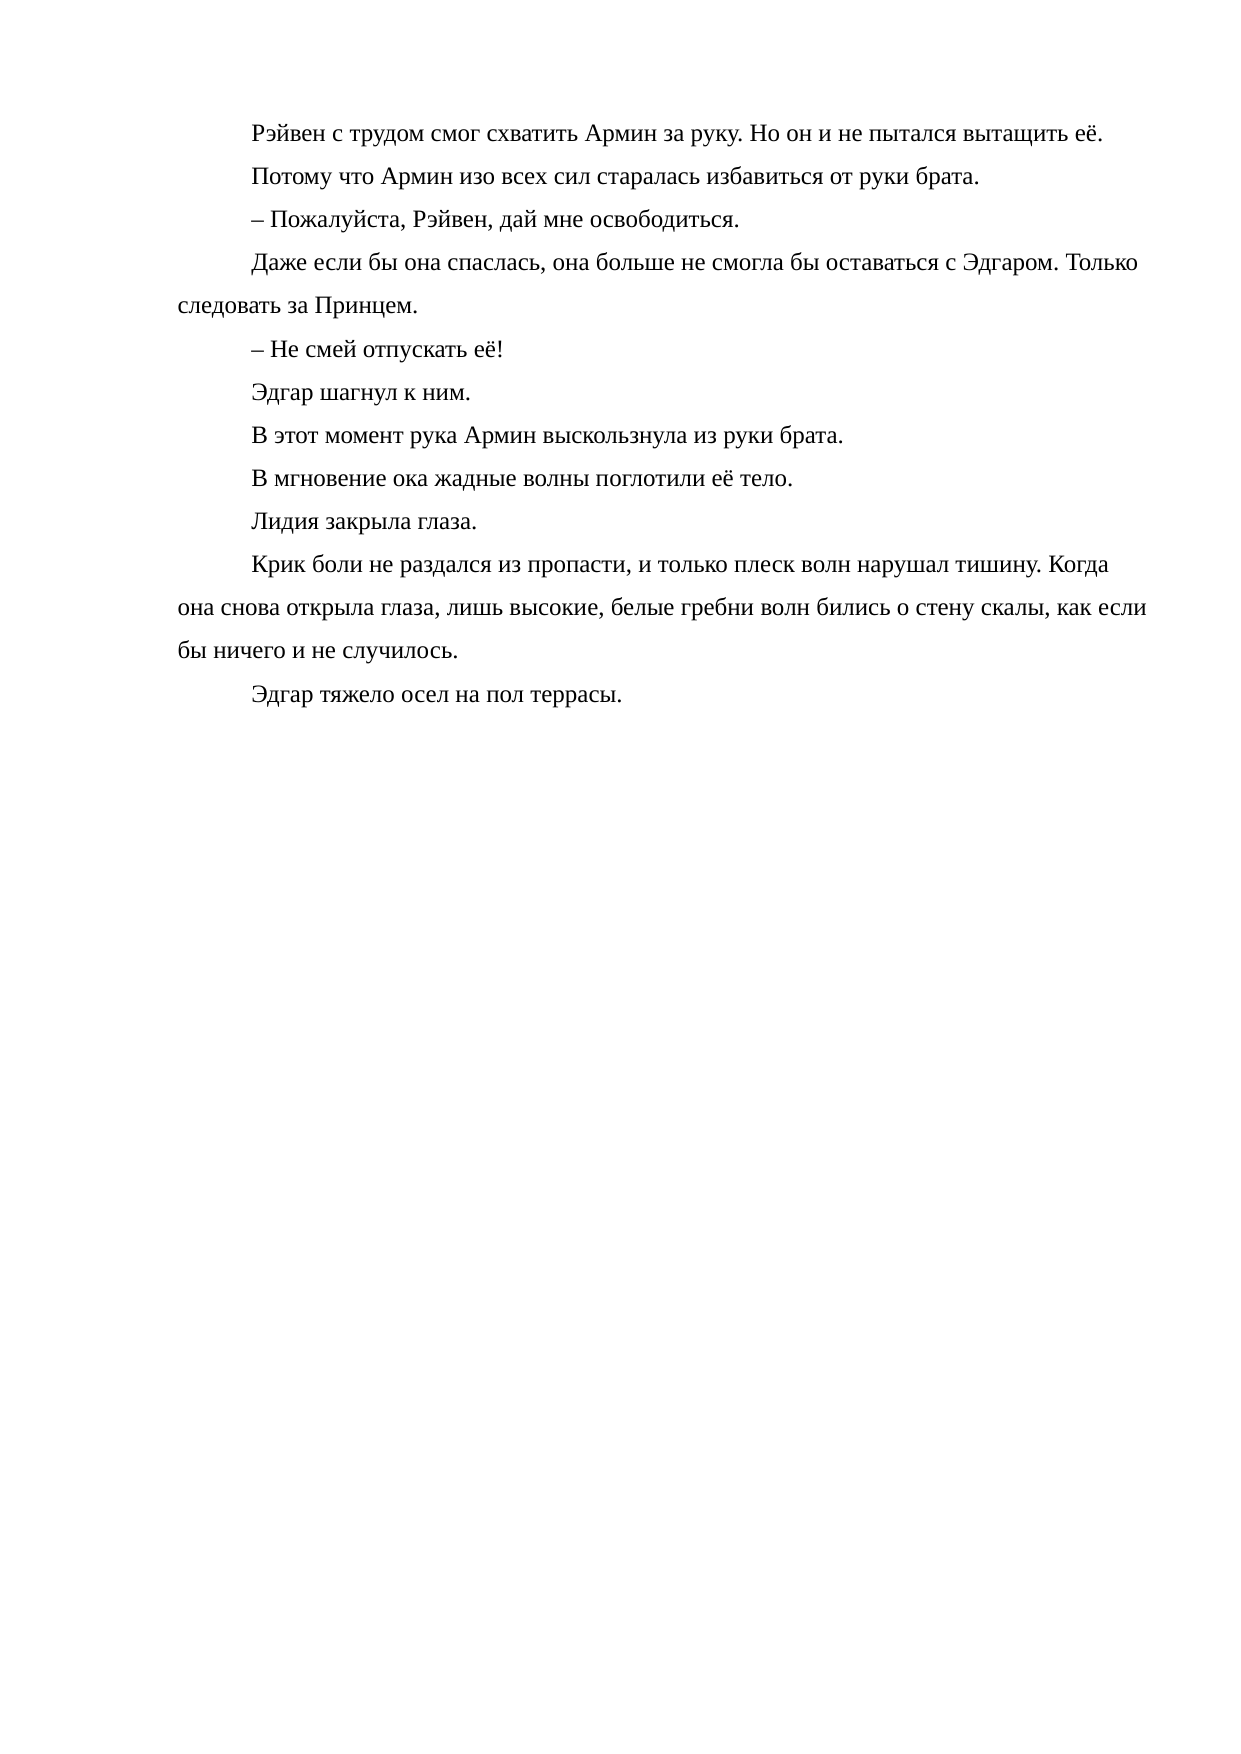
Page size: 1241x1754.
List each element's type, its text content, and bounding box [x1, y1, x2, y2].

text Крик боли не раздался из пропасти, и только плеск волн нарушал тишину. Когда она снова открыла глаза, лишь высокие, белые гребни волн бились о стену скалы, как если бы ничего и не случилось. [177, 549, 1152, 664]
text Эдгар тяжело осел на пол террасы. [177, 679, 1152, 707]
text Лидия закрыла глаза. [177, 506, 1152, 535]
text Потому что Армин изо всех сил старалась избавиться от руки брата. [177, 161, 1152, 190]
text Эдгар шагнул к ним. [177, 377, 1152, 406]
text Рэйвен с трудом смог схватить Армин за руку. Но он и не пытался вытащить её. [177, 118, 1152, 147]
text – Пожалуйста, Рэйвен, дай мне освободиться. [177, 204, 1152, 233]
text В мгновение ока жадные волны поглотили её тело. [177, 463, 1152, 492]
text В этот момент рука Армин выскользнула из руки брата. [177, 420, 1152, 449]
text Даже если бы она спаслась, она больше не смогла бы оставаться с Эдгаром. Только следовать за Принцем. [177, 247, 1152, 319]
text – Не смей отпускать её! [177, 334, 1152, 362]
